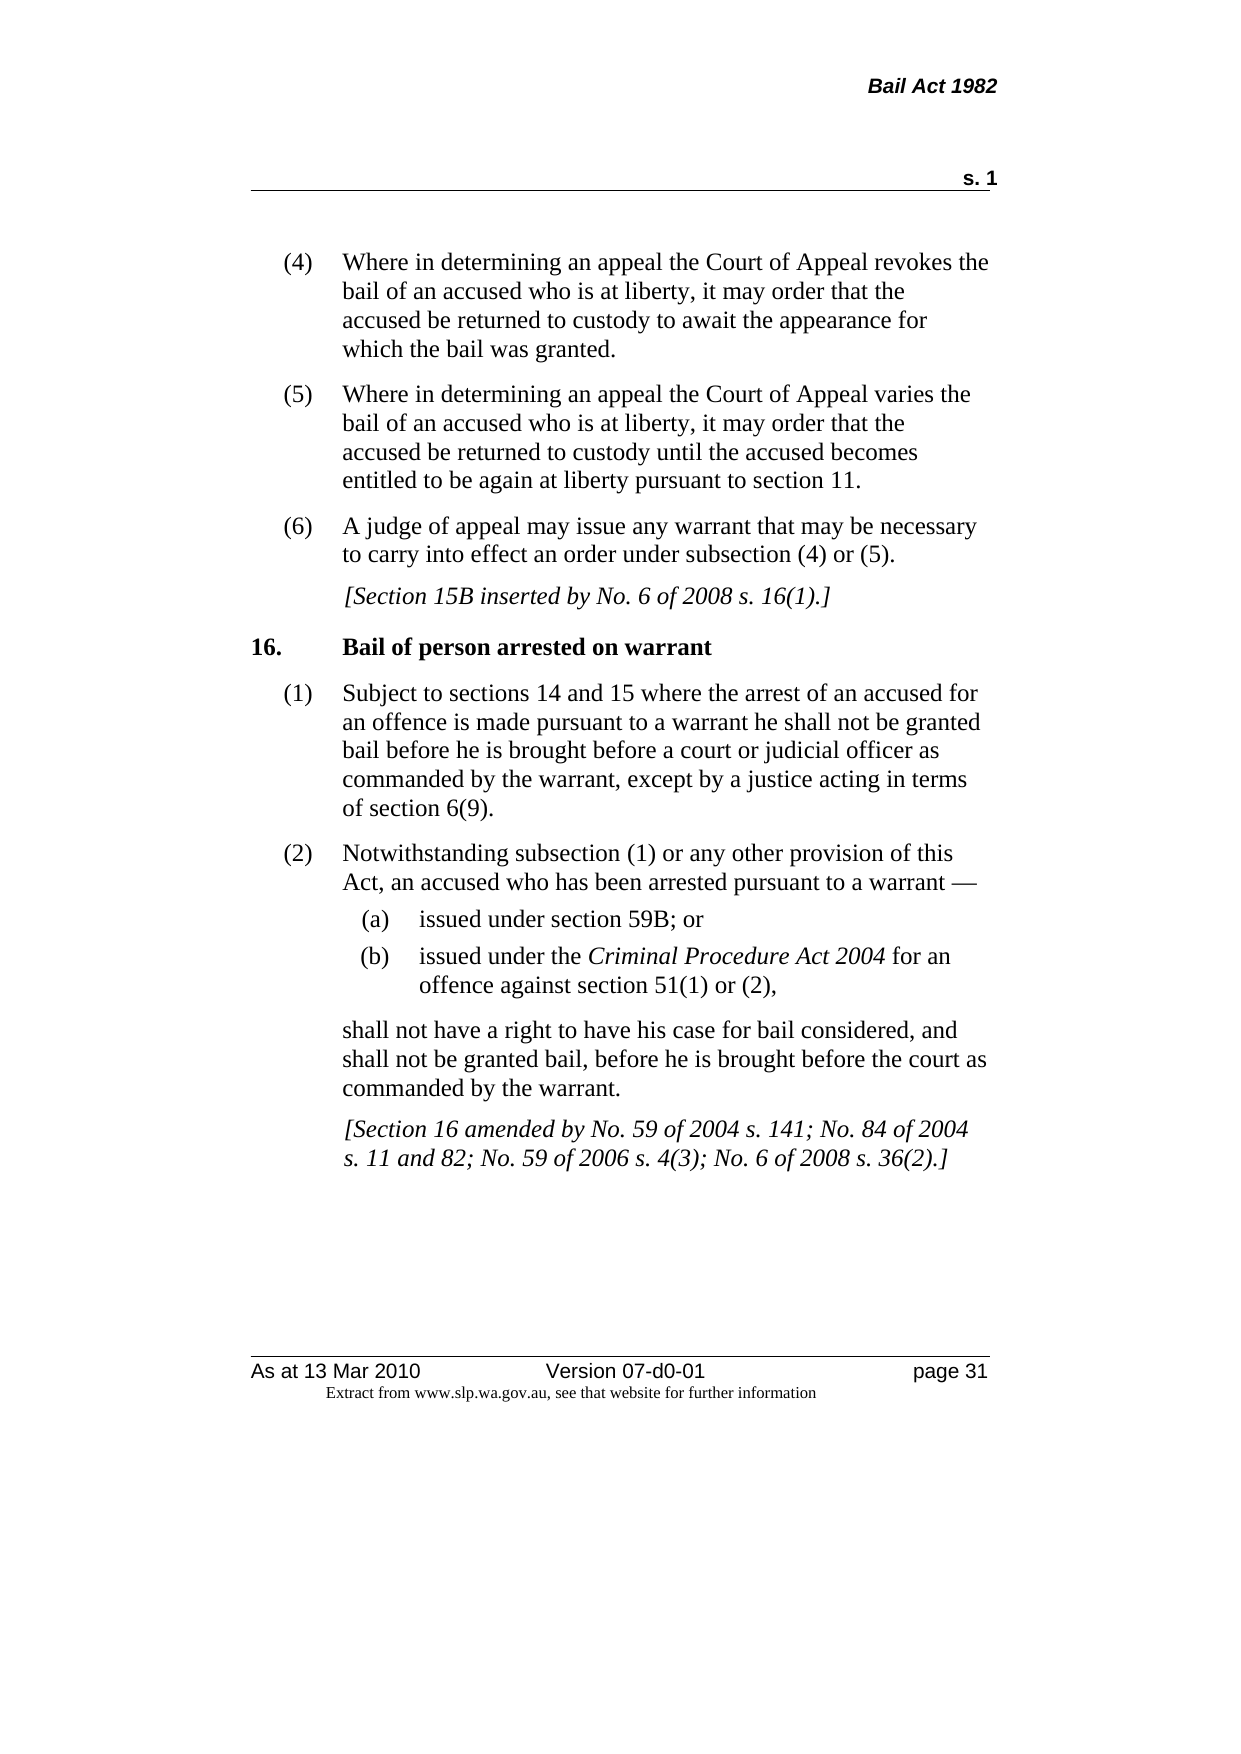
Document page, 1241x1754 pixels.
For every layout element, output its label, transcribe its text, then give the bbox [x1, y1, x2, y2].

text (a) issued under section 59B; or [251, 904, 990, 933]
text (2) Notwithstanding subsection (1) or any other provision of this Act, an accused who has been arrested pursuant to a warrant — [251, 838, 990, 896]
text [Section 16 amended by No. 59 of 2004 s. 141; No. 84 of 2004 s. 11 and 82; No. 59 of 2006 s. 4(3); No. 6 of 2008 s. 36(2).] [251, 1114, 990, 1172]
text [Section 15B inserted by No. 6 of 2008 s. 16(1).] [251, 581, 990, 609]
text shall not have a right to have his case for bail considered, and shall not be granted bail, before he is brought before the court as commanded by the warrant. [251, 1015, 990, 1102]
text (1) Subject to sections 14 and 15 where the arrest of an accused for an offence is made pursuant to a warrant he shall not be granted bail before he is brought before a court or judicial officer as commanded by the warrant, except by a justice acting in terms of section 6(9). [251, 678, 990, 822]
text (4) Where in determining an appeal the Court of Appeal revokes the bail of an accused who is at liberty, it may order that the accused be returned to custody to await the appearance for which the bail was granted. [251, 247, 990, 362]
subtitle 16. Bail of person arrested on warrant [251, 632, 990, 661]
text (6) A judge of appeal may issue any warrant that may be necessary to carry into effect an order under subsection (4) or (5). [251, 511, 990, 568]
text (b) issued under the Criminal Procedure Act 2004 for an offence against section 51(1) or (2), [251, 941, 990, 999]
text (5) Where in determining an appeal the Court of Appeal varies the bail of an accused who is at liberty, it may order that the accused be returned to custody until the accused becomes entitled to be again at liberty pursuant to section 11. [251, 379, 990, 494]
